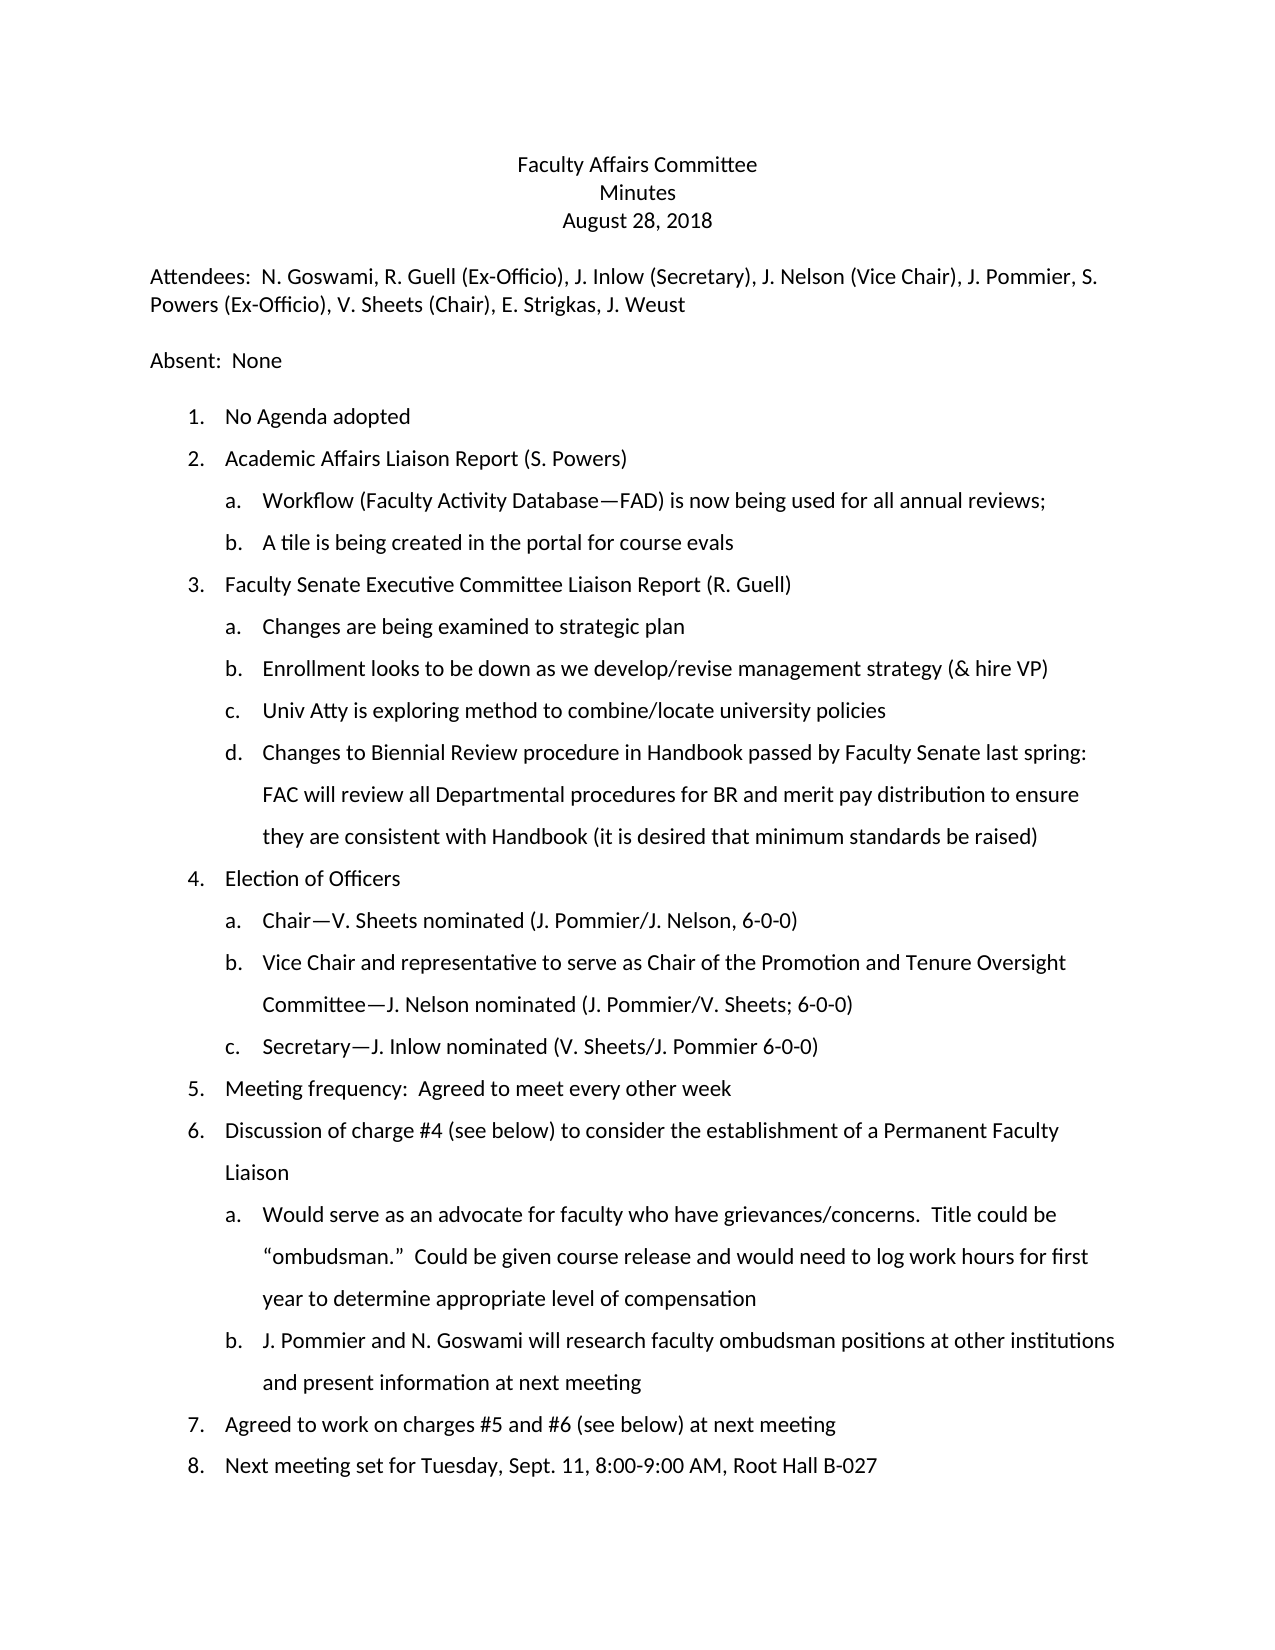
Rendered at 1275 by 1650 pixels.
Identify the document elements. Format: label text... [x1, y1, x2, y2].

text Faculty Affairs Committee [150, 150, 1125, 178]
list Changes to Biennial Review procedure in Handbook passed by Faculty Senate last spring: FAC will review all Departmental procedures for BR and merit pay distribution to ensure they are consistent with Handbook (it is desired that minimum standards be raised) [225, 738, 1125, 850]
text August 28, 2018 [150, 206, 1125, 234]
list Univ Atty is exploring method to combine/locate university policies [225, 696, 1125, 724]
list Faculty Senate Executive Committee Liaison Report (R. Guell) [187, 570, 1125, 598]
list J. Pommier and N. Goswami will research faculty ombudsman positions at other institutions and present information at next meeting [225, 1326, 1125, 1396]
list Election of Officers [187, 864, 1125, 892]
text Attendees: N. Goswami, R. Guell (Ex-Officio), J. Inlow (Secretary), J. Nelson (Vice Chair), J. Pommier, S. Powers (Ex-Officio), V. Sheets (Chair), E. Strigkas, J. Weust [150, 262, 1125, 318]
list Next meeting set for Tuesday, Sept. 11, 8:00-9:00 AM, Root Hall B-027 [187, 1452, 1125, 1480]
list Changes are being examined to strategic plan [225, 612, 1125, 640]
text Absent: None [150, 346, 1125, 374]
list Academic Affairs Liaison Report (S. Powers) [187, 444, 1125, 472]
list Discussion of charge #4 (see below) to consider the establishment of a Permanent Faculty Liaison [187, 1116, 1125, 1186]
list A tile is being created in the portal for course evals [225, 528, 1125, 556]
list Meeting frequency: Agreed to meet every other week [187, 1074, 1125, 1102]
list Enrollment looks to be down as we develop/revise management strategy (& hire VP) [225, 654, 1125, 682]
list Secretary—J. Inlow nominated (V. Sheets/J. Pommier 6-0-0) [225, 1032, 1125, 1060]
list Vice Chair and representative to serve as Chair of the Promotion and Tenure Oversight Committee—J. Nelson nominated (J. Pommier/V. Sheets; 6-0-0) [225, 948, 1125, 1018]
list Would serve as an advocate for faculty who have grievances/concerns. Title could be “ombudsman.” Could be given course release and would need to log work hours for first year to determine appropriate level of compensation [225, 1200, 1125, 1312]
list Agreed to work on charges #5 and #6 (see below) at next meeting [187, 1410, 1125, 1438]
list Workflow (Faculty Activity Database—FAD) is now being used for all annual reviews; [225, 486, 1125, 514]
text Minutes [150, 178, 1125, 206]
list Chair—V. Sheets nominated (J. Pommier/J. Nelson, 6-0-0) [225, 906, 1125, 934]
list No Agenda adopted [187, 402, 1125, 430]
